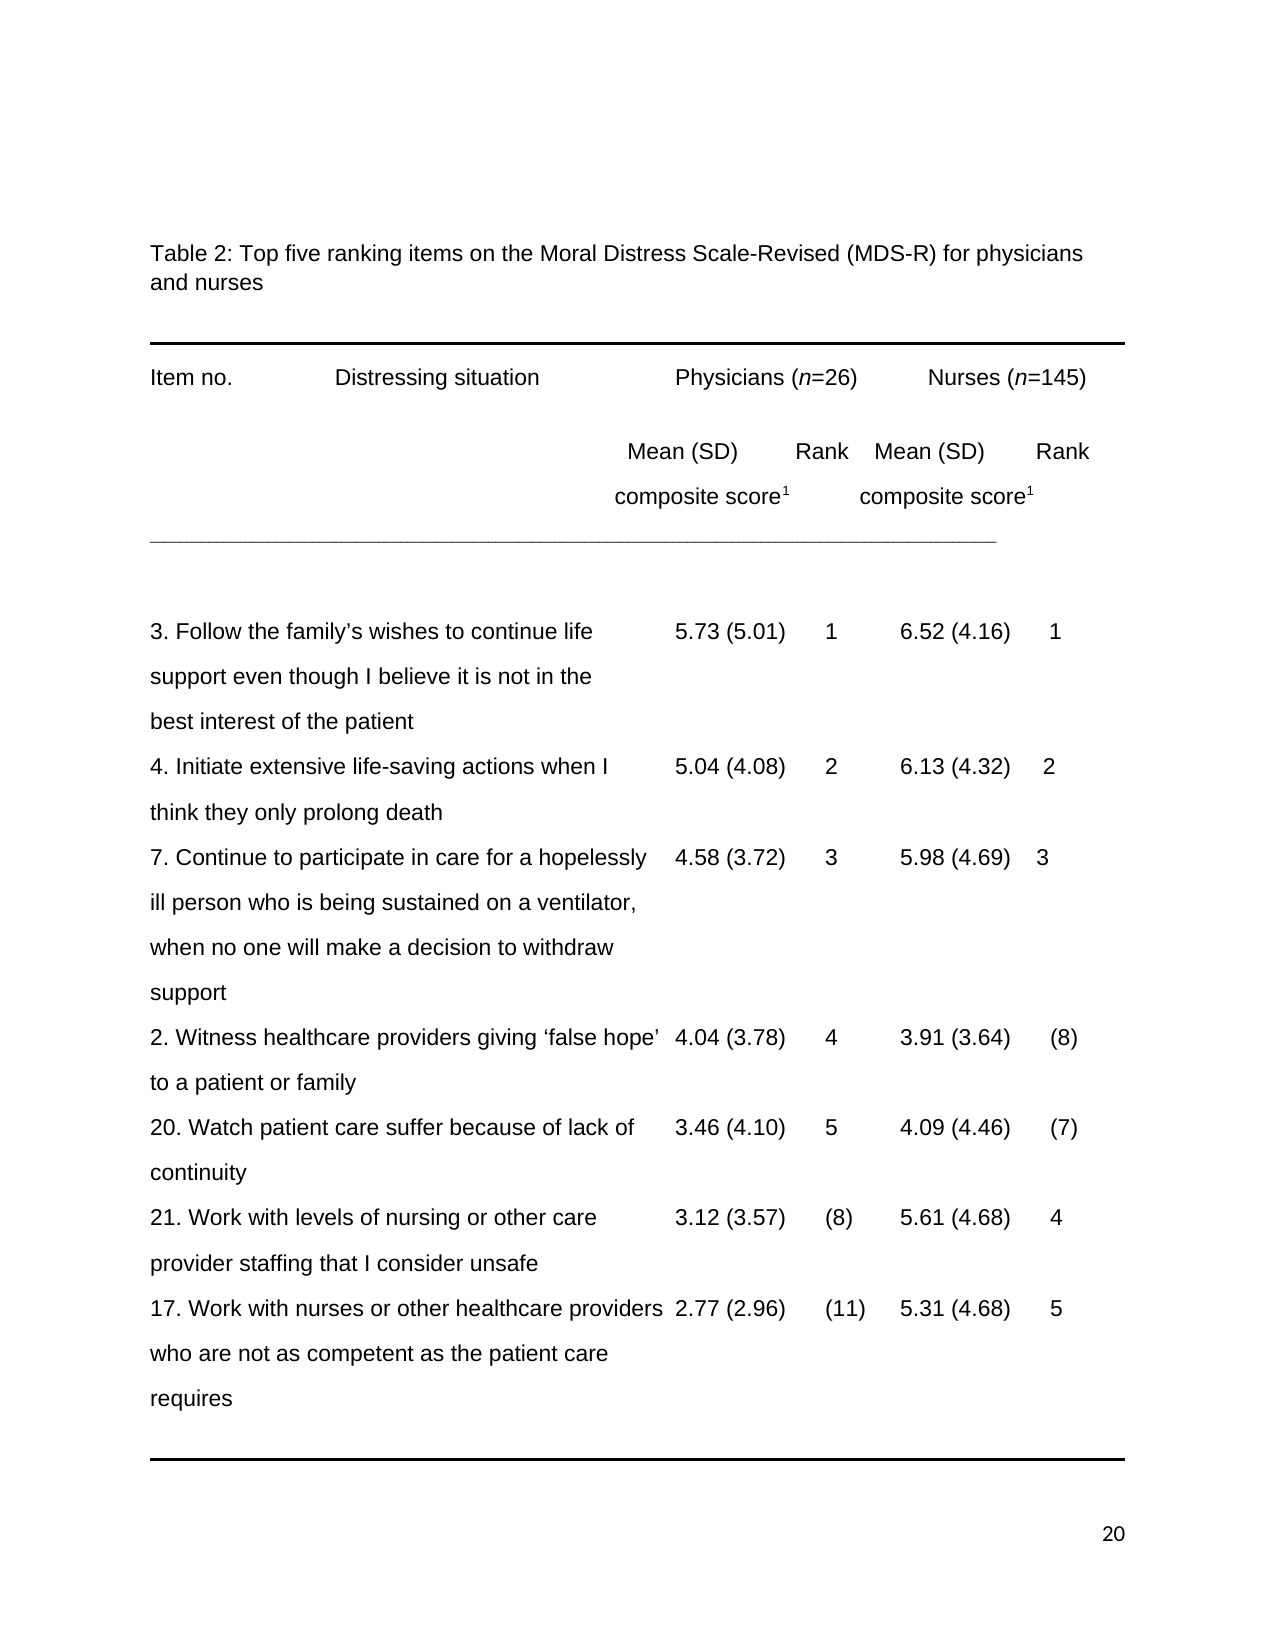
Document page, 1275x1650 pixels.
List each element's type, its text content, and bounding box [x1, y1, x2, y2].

text 17. Work with nurses or other healthcare providers 2.77 (2.96) (11) 5.31 (4.68) 5 [150, 1294, 1125, 1321]
text support even though I believe it is not in the [150, 663, 1125, 689]
text who are not as competent as the patient care [150, 1340, 1125, 1366]
text Item no. Distressing situation Physicians (n=26) Nurses (n=145) [150, 364, 1125, 419]
text 20. Watch patient care suffer because of lack of 3.46 (4.10) 5 4.09 (4.46) (7) [150, 1114, 1125, 1141]
text ___________________________________________________________________________________________________________________ [150, 528, 1125, 554]
text composite score1 composite score1 [150, 483, 1125, 509]
text to a patient or family [150, 1069, 1125, 1095]
text 2. Witness healthcare providers giving ‘false hope’ 4.04 (3.78) 4 3.91 (3.64) (8) [150, 1024, 1125, 1050]
text best interest of the patient [150, 708, 1125, 734]
text 21. Work with levels of nursing or other care 3.12 (3.57) (8) 5.61 (4.68) 4 [150, 1204, 1125, 1231]
text Table 2: Top five ranking items on the Moral Distress Scale-Revised (MDS-R) for physicians and nurses [150, 240, 1125, 295]
text 3. Follow the family’s wishes to continue life 5.73 (5.01) 1 6.52 (4.16) 1 [150, 618, 1125, 644]
text requires [150, 1385, 1125, 1411]
text when no one will make a decision to withdraw [150, 934, 1125, 960]
text 4. Initiate extensive life-saving actions when I 5.04 (4.08) 2 6.13 (4.32) 2 [150, 753, 1125, 780]
text Mean (SD) Rank Mean (SD) Rank [150, 438, 1125, 464]
text continuity [150, 1159, 1125, 1186]
text think they only prolong death [150, 798, 1125, 825]
text provider staffing that I consider unsafe [150, 1249, 1125, 1276]
text support [150, 979, 1125, 1005]
text 7. Continue to participate in care for a hopelessly 4.58 (3.72) 3 5.98 (4.69) 3 [150, 843, 1125, 870]
text ill person who is being sustained on a ventilator, [150, 889, 1125, 915]
